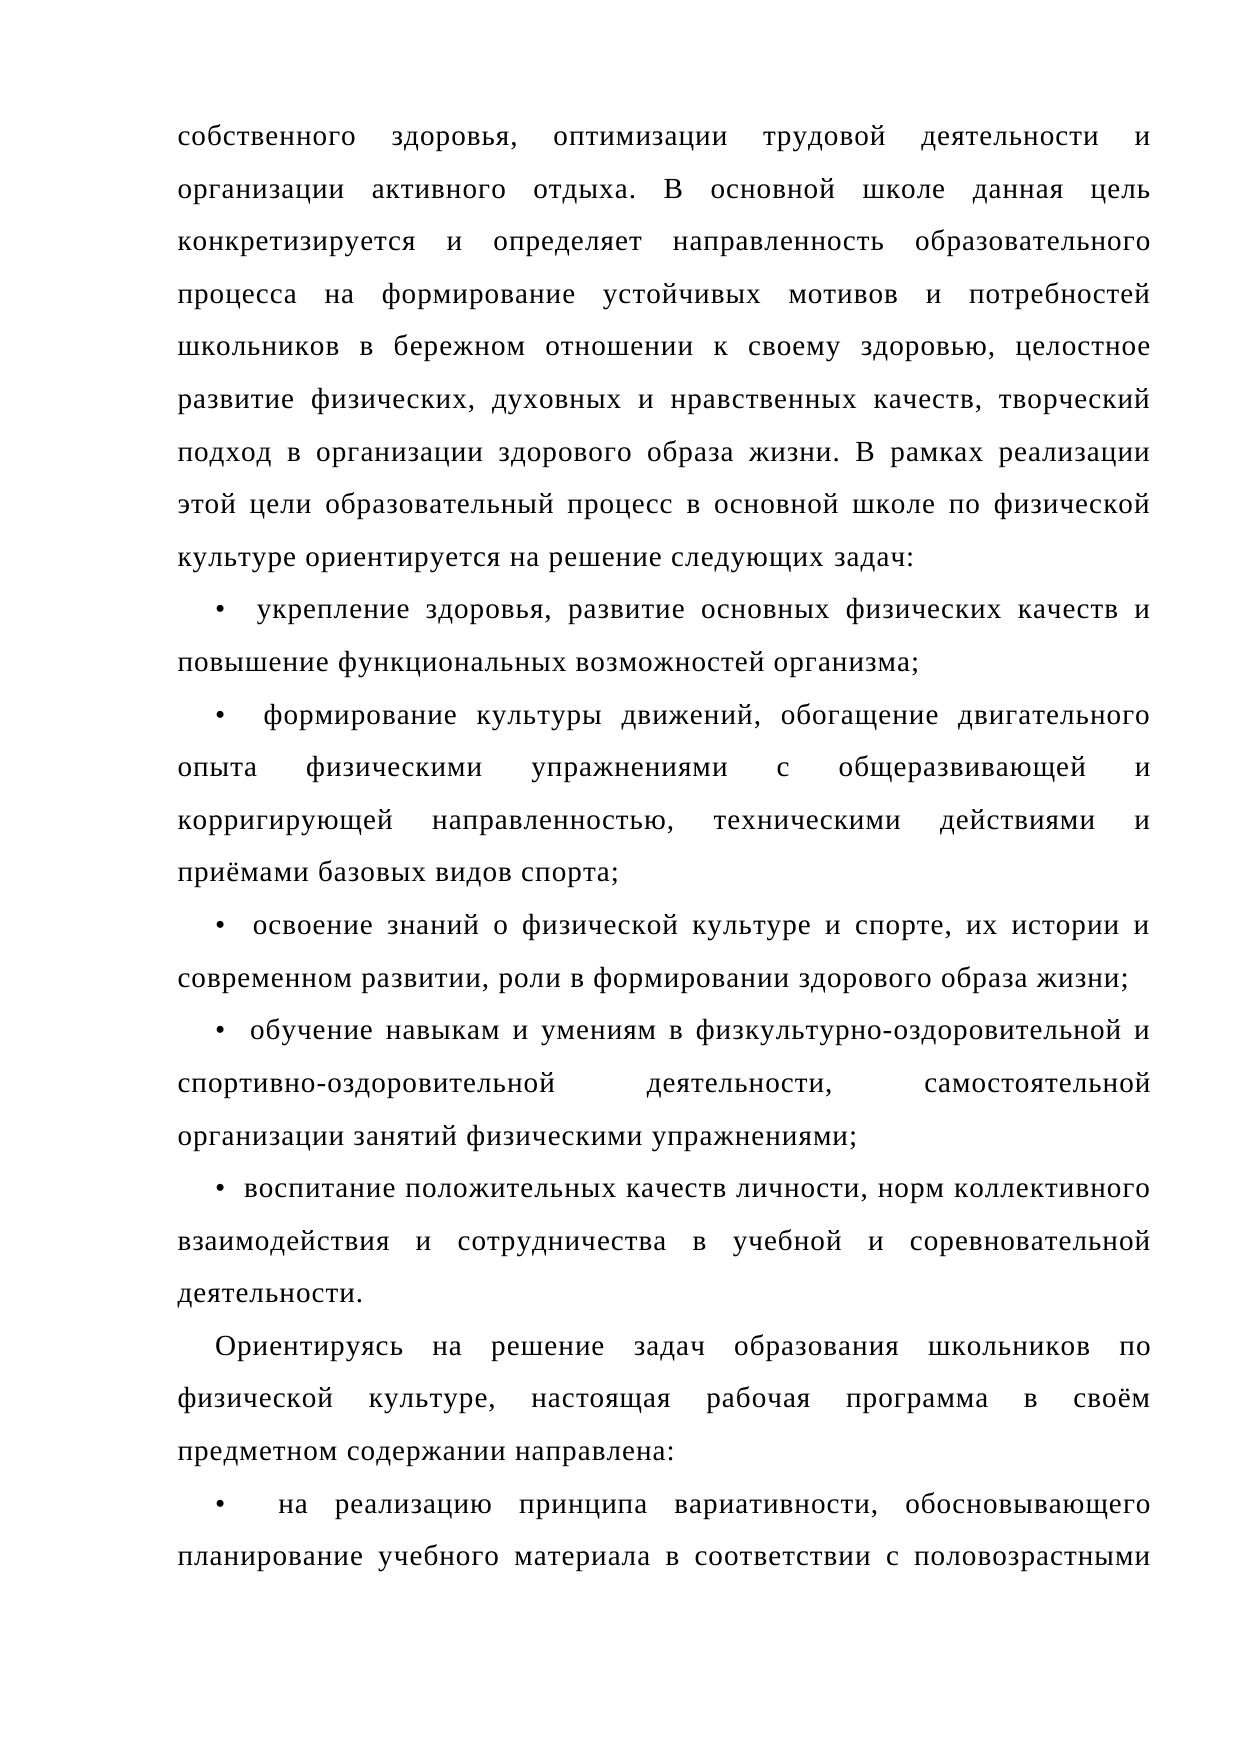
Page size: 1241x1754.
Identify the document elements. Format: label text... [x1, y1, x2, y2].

text • укрепление здоровья, развитие основных физических качеств и повышение функциональных возможностей организма; [177, 592, 1152, 697]
text • воспитание положительных качеств личности, норм коллективного взаимодействия и сотрудничества в учебной и соревновательной деятельности. [177, 1170, 1152, 1328]
text • формирование культуры движений, обогащение двигательного опыта физическими упражнениями с общеразвивающей и корригирующей направленностью, техническими действиями и приёмами базовых видов спорта; [177, 697, 1152, 907]
text Ориентируясь на решение задач образования школьников по физической культуре, настоящая рабочая программа в своём предметном содержании направлена: [177, 1328, 1152, 1486]
text • освоение знаний о физической культуре и спорте, их истории и современном развитии, роли в формировании здорового образа жизни; [177, 907, 1152, 1012]
text • обучение навыкам и умениям в физкультурно-оздоровительной и спортивно-оздоровительной деятельности, самостоятельной организации занятий физическими упражнениями; [177, 1012, 1152, 1170]
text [177, 118, 1152, 592]
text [177, 1486, 1152, 1591]
